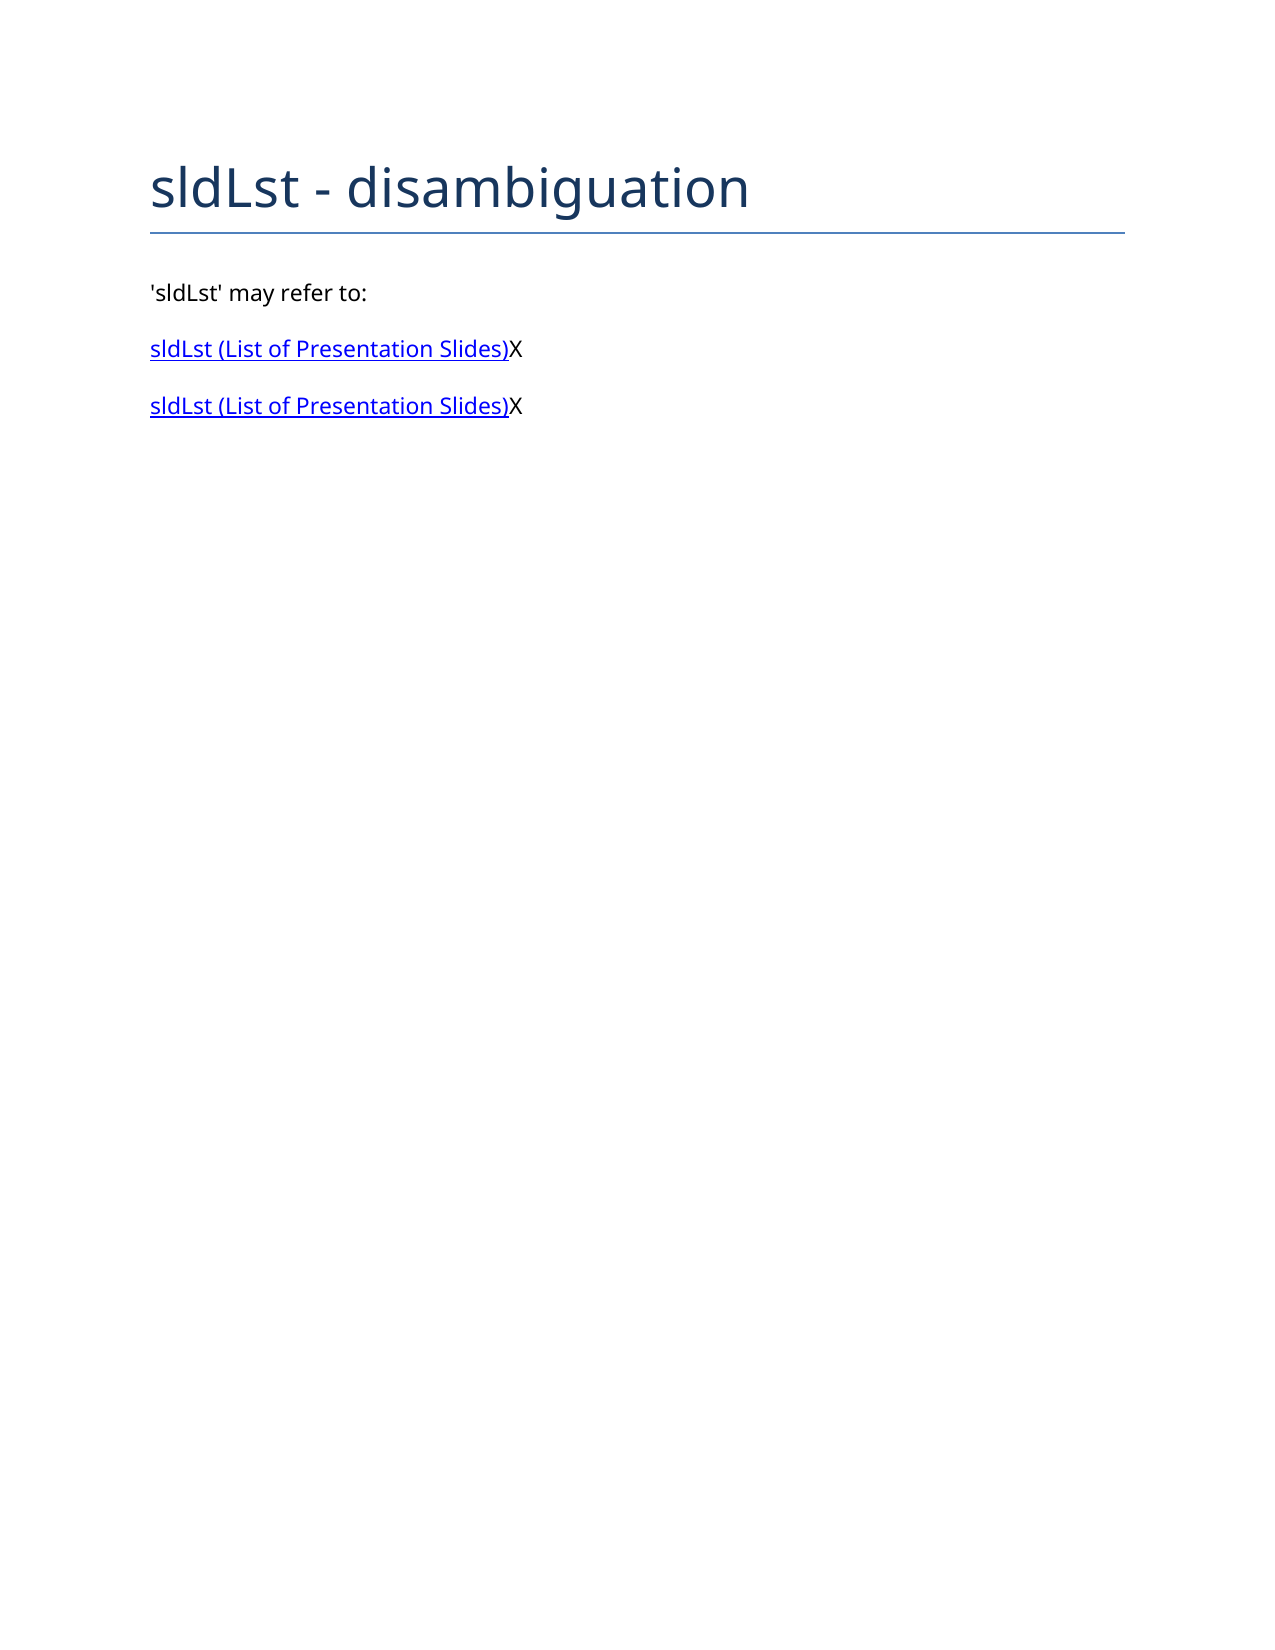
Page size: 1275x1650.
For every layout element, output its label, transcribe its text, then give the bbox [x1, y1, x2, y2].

text 'sldLst' may refer to: [150, 276, 1125, 308]
title sldLst - disambiguation [150, 150, 1125, 232]
